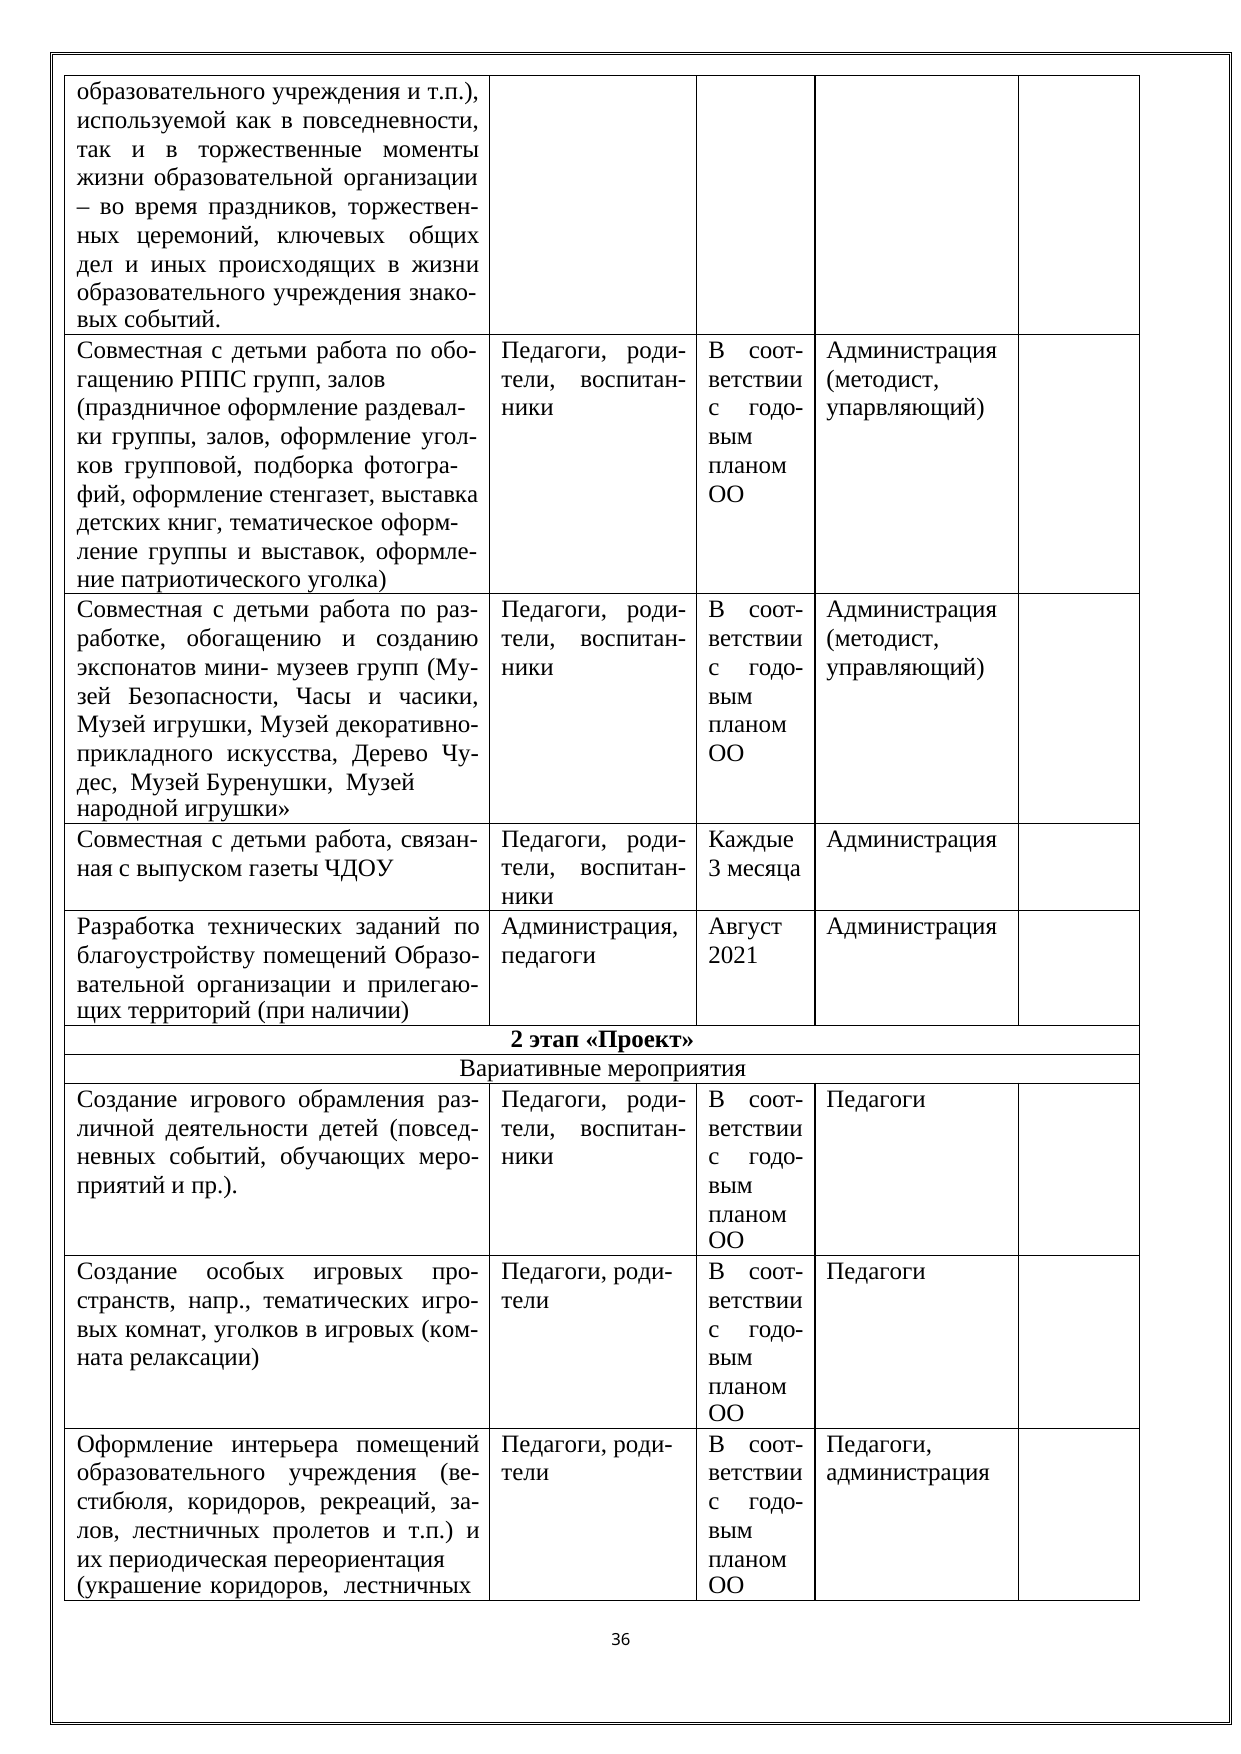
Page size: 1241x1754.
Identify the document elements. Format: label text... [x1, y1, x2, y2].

table_cell Администрация [816, 911, 1018, 1025]
table_cell [1019, 1429, 1139, 1600]
table_cell Совместная с детьми работа по раз- работке, обогащению и созданию экспонатов мини- музеев групп (Му- зей Безопасности, Часы и часики, Музей игрушки, Музей декоративно- прикладного искусства, Дерево Чу- дес, Музей Буренушки, Музей народной игрушки» [65, 594, 489, 823]
table_cell В соот- ветствии с годо- вым планом ОО [697, 1256, 814, 1427]
table_cell [1019, 594, 1139, 823]
table_cell Педагоги, администрация [816, 1429, 1018, 1600]
table_cell [1019, 1256, 1139, 1427]
table_cell Создание игрового обрамления раз- личной деятельности детей (повсед- невных событий, обучающих меро- приятий и пр.). [65, 1084, 489, 1255]
table_cell В соот- ветствии с годо- вым планом ОО [697, 1429, 814, 1600]
table_cell Педагоги, роди- тели, воспитан- ники [490, 1084, 696, 1255]
table_cell Администрация (методист, управляющий) [816, 594, 1018, 823]
table_cell Август 2021 [697, 911, 814, 1025]
table_cell В соот- ветствии с годо- вым планом ОО [697, 594, 814, 823]
table_cell Оформление интерьера помещений образовательного учреждения (ве- стибюля, коридоров, рекреаций, за- лов, лестничных пролетов и т.п.) и их периодическая переориентация (украшение коридоров, лестничных [65, 1429, 489, 1600]
table_cell Педагоги [816, 1256, 1018, 1427]
table_header [490, 76, 696, 334]
table_cell Педагоги, роди- тели [490, 1429, 696, 1600]
table_cell Разработка технических заданий по благоустройству помещений Образо- вательной организации и прилегаю- щих территорий (при наличии) [65, 911, 489, 1025]
table_cell Каждые 3 месяца [697, 824, 814, 910]
table_header образовательного учреждения и т.п.), используемой как в повседневности, так и в торжественные моменты жизни образовательной организации – во время праздников, торжествен- ных церемоний, ключевых общих дел и иных происходящих в жизни образовательного учреждения знако- вых событий. [65, 76, 489, 334]
table_cell Педагоги, роди- тели [490, 1256, 696, 1427]
table_cell 2 этап «Проект» [65, 1026, 1139, 1054]
table_cell Администрация (методист, упарвляющий) [816, 335, 1018, 593]
table_cell Совместная с детьми работа по обо- гащению РППС групп, залов (праздничное оформление раздевал- ки группы, залов, оформление угол- ков групповой, подборка фотогра- фий, оформление стенгазет, выставка детских книг, тематическое оформ- ление группы и выставок, оформле- ние патриотического уголка) [65, 335, 489, 593]
table_cell Педагоги, роди- тели, воспитан- ники [490, 594, 696, 823]
text 36 [290, 1628, 951, 1650]
table_cell Администрация, педагоги [490, 911, 696, 1025]
table_header [816, 76, 1018, 334]
table_cell [1019, 911, 1139, 1025]
table_cell Администрация [816, 824, 1018, 910]
table_cell В соот- ветствии с годо- вым планом ОО [697, 335, 814, 593]
table_header [697, 76, 814, 334]
table_header [1019, 76, 1139, 334]
table_cell Совместная с детьми работа, связан- ная с выпуском газеты ЧДОУ [65, 824, 489, 910]
table_cell Педагоги, роди- тели, воспитан- ники [490, 335, 696, 593]
table_cell В соот- ветствии с годо- вым планом ОО [697, 1084, 814, 1255]
table_cell Педагоги, роди- тели, воспитан- ники [490, 824, 696, 910]
table_cell [1019, 824, 1139, 910]
table_cell [1019, 335, 1139, 593]
table_cell Создание особых игровых про- странств, напр., тематических игро- вых комнат, уголков в игровых (ком- ната релаксации) [65, 1256, 489, 1427]
table_cell [1019, 1084, 1139, 1255]
table_cell Вариативные мероприятия [65, 1055, 1139, 1083]
table_cell Педагоги [816, 1084, 1018, 1255]
